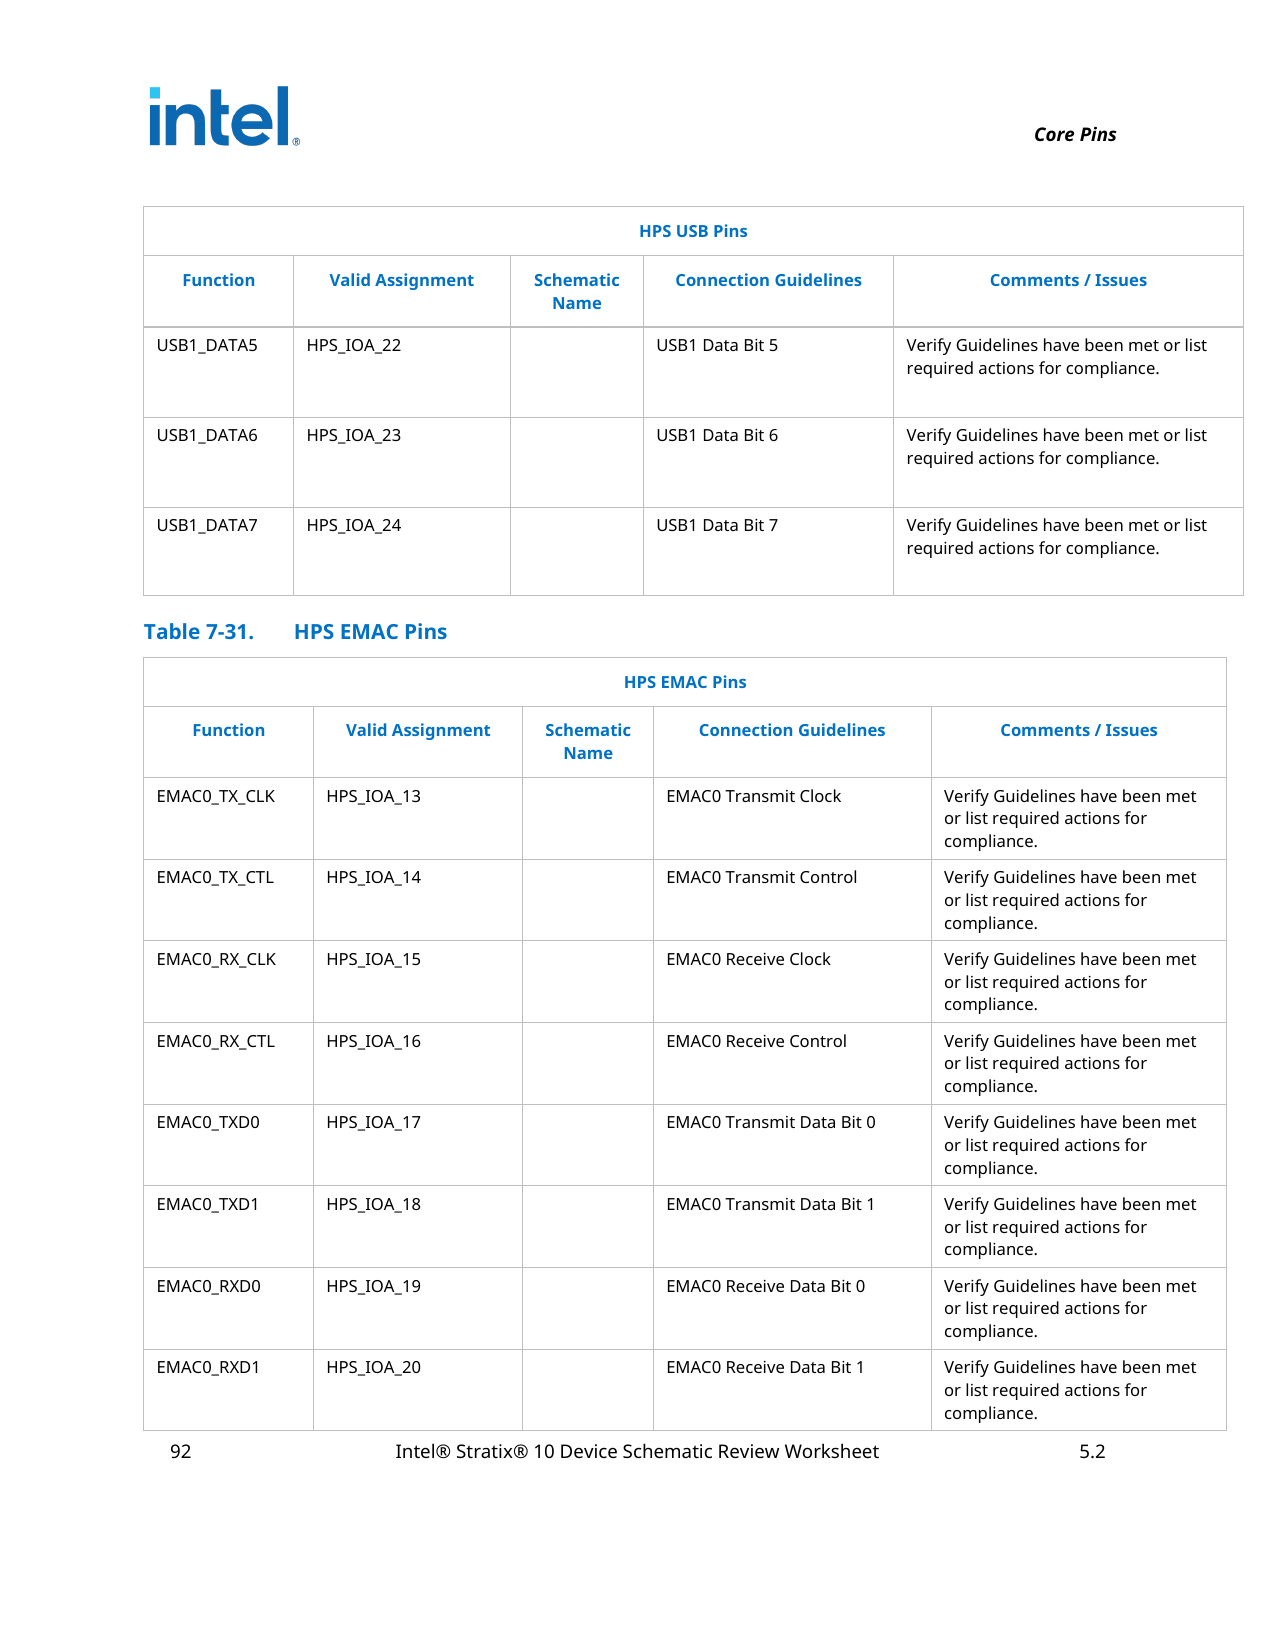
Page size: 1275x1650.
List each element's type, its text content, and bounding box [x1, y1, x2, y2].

table_cell [511, 328, 643, 417]
table_cell Verify Guidelines have been met or list required actions for compliance. [932, 1105, 1226, 1185]
table_cell USB1_DATA5 [144, 328, 293, 417]
table_cell USB1 Data Bit 7 [644, 508, 893, 595]
table_cell [523, 1186, 653, 1267]
table_cell EMAC0 Transmit Data Bit 0 [654, 1105, 931, 1185]
table_cell Verify Guidelines have been met or list required actions for compliance. [932, 1268, 1226, 1349]
table_cell HPS_IOA_17 [314, 1105, 522, 1185]
table_cell HPS_IOA_23 [294, 418, 510, 507]
table_cell EMAC0_RX_CTL [144, 1023, 313, 1104]
table_cell [523, 941, 653, 1022]
table_cell Verify Guidelines have been met or list required actions for compliance. [894, 508, 1243, 595]
table_cell Verify Guidelines have been met or list required actions for compliance. [932, 1350, 1226, 1430]
table_cell [511, 508, 643, 595]
table_cell USB1_DATA7 [144, 508, 293, 595]
table_cell Schematic Name [511, 256, 643, 326]
table_cell USB1_DATA6 [144, 418, 293, 507]
table_cell [523, 1105, 653, 1185]
table_cell Comments / Issues [894, 256, 1243, 326]
table_cell [523, 860, 653, 940]
table_cell Valid Assignment [314, 707, 522, 777]
table_cell HPS_IOA_24 [294, 508, 510, 595]
table_cell Connection Guidelines [654, 707, 931, 777]
table_cell Valid Assignment [294, 256, 510, 326]
table_cell EMAC0_TX_CLK [144, 778, 313, 859]
table_cell EMAC0 Receive Clock [654, 941, 931, 1022]
table_cell HPS_IOA_22 [294, 328, 510, 417]
table_cell EMAC0_RXD0 [144, 1268, 313, 1349]
table_cell USB1 Data Bit 5 [644, 328, 893, 417]
table_cell EMAC0 Transmit Data Bit 1 [654, 1186, 931, 1267]
table_cell Verify Guidelines have been met or list required actions for compliance. [894, 418, 1243, 507]
table_cell HPS_IOA_16 [314, 1023, 522, 1104]
table_cell Comments / Issues [932, 707, 1226, 777]
table_cell EMAC0_TXD0 [144, 1105, 313, 1185]
table_cell HPS_IOA_13 [314, 778, 522, 859]
table_cell Verify Guidelines have been met or list required actions for compliance. [932, 778, 1226, 859]
table_cell EMAC0_RXD1 [144, 1350, 313, 1430]
table_cell HPS_IOA_20 [314, 1350, 522, 1430]
table_cell EMAC0 Receive Data Bit 0 [654, 1268, 931, 1349]
table_cell [523, 1268, 653, 1349]
table_cell Verify Guidelines have been met or list required actions for compliance. [932, 941, 1226, 1022]
table_cell [511, 418, 643, 507]
table_cell HPS_IOA_15 [314, 941, 522, 1022]
table_cell EMAC0_TX_CTL [144, 860, 313, 940]
table_header HPS USB Pins [144, 207, 1243, 255]
table_cell EMAC0_TXD1 [144, 1186, 313, 1267]
table_cell Schematic Name [523, 707, 653, 777]
table_cell EMAC0 Receive Data Bit 1 [654, 1350, 931, 1430]
table_cell Function [144, 256, 293, 326]
table_cell HPS_IOA_19 [314, 1268, 522, 1349]
table_cell HPS_IOA_14 [314, 860, 522, 940]
table_cell Verify Guidelines have been met or list required actions for compliance. [932, 1186, 1226, 1267]
table_cell [523, 1023, 653, 1104]
table_cell Verify Guidelines have been met or list required actions for compliance. [932, 860, 1226, 940]
table_cell EMAC0 Transmit Clock [654, 778, 931, 859]
picture [149, 86, 300, 146]
table_cell HPS_IOA_18 [314, 1186, 522, 1267]
table_cell EMAC0_RX_CLK [144, 941, 313, 1022]
table_cell Connection Guidelines [644, 256, 893, 326]
table_cell EMAC0 Transmit Control [654, 860, 931, 940]
table_cell Function [144, 707, 313, 777]
table_cell [523, 1350, 653, 1430]
table_cell Verify Guidelines have been met or list required actions for compliance. [932, 1023, 1226, 1104]
table_cell EMAC0 Receive Control [654, 1023, 931, 1104]
table_cell USB1 Data Bit 6 [644, 418, 893, 507]
table_cell Verify Guidelines have been met or list required actions for compliance. [894, 328, 1243, 417]
table_cell [523, 778, 653, 859]
table_header HPS EMAC Pins [144, 658, 1226, 706]
